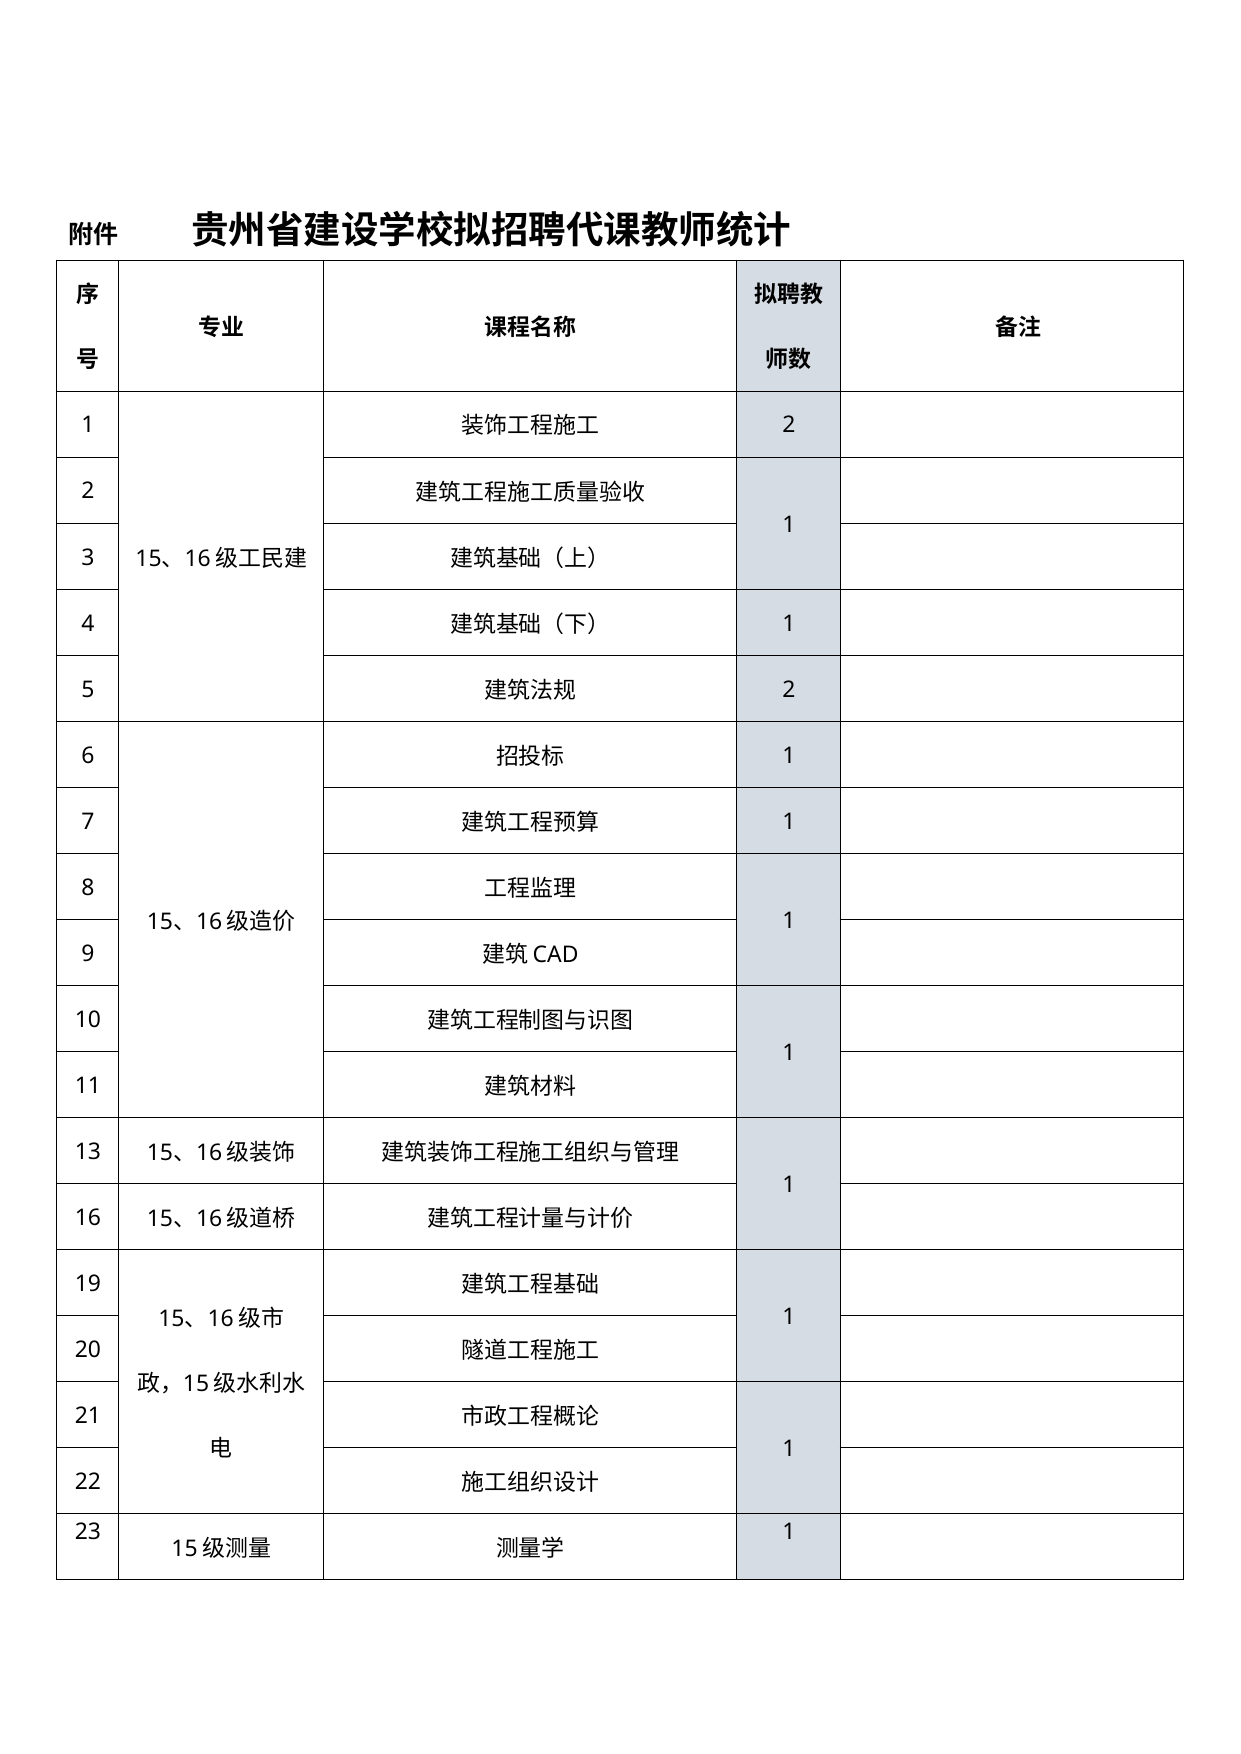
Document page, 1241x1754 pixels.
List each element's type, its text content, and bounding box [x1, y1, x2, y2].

table_cell 15、16级装饰 [119, 1118, 323, 1183]
table_cell 备注 [841, 261, 1183, 391]
table_cell 9 [57, 920, 118, 985]
table_cell 1 [737, 590, 840, 655]
table_cell 招投标 [324, 722, 736, 787]
table_cell [841, 1052, 1183, 1117]
table_cell 2 [737, 392, 840, 457]
table_cell 1 [737, 1118, 840, 1249]
table_cell [841, 788, 1183, 853]
table_cell 序号 [57, 261, 118, 391]
table_cell [841, 854, 1183, 919]
table_cell [841, 1514, 1183, 1579]
table_cell 4 [57, 590, 118, 655]
table_cell 3 [57, 524, 118, 589]
table_cell [841, 920, 1183, 985]
table_cell [841, 590, 1183, 655]
table_cell [841, 1184, 1183, 1249]
table_cell 6 [57, 722, 118, 787]
table_cell 1 [737, 854, 840, 985]
table_header 附件 贵州省建设学校拟招聘代课教师统计 [57, 195, 1184, 259]
table_cell 隧道工程施工 [324, 1316, 736, 1381]
table_cell 1 [737, 1514, 840, 1579]
table_cell 10 [57, 986, 118, 1051]
table_cell 专业 [119, 261, 323, 391]
table_cell 20 [57, 1316, 118, 1381]
table_cell 建筑基础（上） [324, 524, 736, 589]
table_cell 23 [57, 1514, 118, 1579]
table_cell 13 [57, 1118, 118, 1183]
table_cell [841, 986, 1183, 1051]
table_cell 建筑工程基础 [324, 1250, 736, 1315]
table_cell 1 [737, 1382, 840, 1513]
table_cell 2 [57, 458, 118, 523]
table_cell 1 [737, 788, 840, 853]
table_cell 2 [737, 656, 840, 721]
table_cell 1 [737, 722, 840, 787]
table_cell 建筑工程制图与识图 [324, 986, 736, 1051]
table_cell 建筑工程施工质量验收 [324, 458, 736, 523]
table_cell 建筑法规 [324, 656, 736, 721]
table_cell [841, 1382, 1183, 1447]
table_cell 装饰工程施工 [324, 392, 736, 457]
table_cell 22 [57, 1448, 118, 1513]
table_cell 1 [737, 458, 840, 589]
table_cell 建筑材料 [324, 1052, 736, 1117]
table_cell [841, 656, 1183, 721]
table_cell 5 [57, 656, 118, 721]
table_cell 1 [737, 1250, 840, 1381]
table_cell [841, 1316, 1183, 1381]
table_cell 建筑装饰工程施工组织与管理 [324, 1118, 736, 1183]
table_cell 15、16级市政，15级水利水电 [119, 1250, 323, 1513]
table_cell 建筑CAD [324, 920, 736, 985]
table_cell 课程名称 [324, 261, 736, 391]
table_cell [841, 458, 1183, 523]
table_cell 15、16级道桥 [119, 1184, 323, 1249]
table_cell [841, 1118, 1183, 1183]
table_cell 拟聘教师数 [737, 261, 840, 391]
table_cell 市政工程概论 [324, 1382, 736, 1447]
table_cell [841, 1448, 1183, 1513]
table_cell 11 [57, 1052, 118, 1117]
table_cell [841, 722, 1183, 787]
table_cell 建筑工程计量与计价 [324, 1184, 736, 1249]
table_cell 16 [57, 1184, 118, 1249]
table_cell 1 [57, 392, 118, 457]
table_cell 测量学 [324, 1514, 736, 1579]
table_cell [841, 392, 1183, 457]
table_cell 7 [57, 788, 118, 853]
table_cell 21 [57, 1382, 118, 1447]
table_cell [841, 524, 1183, 589]
table_cell 施工组织设计 [324, 1448, 736, 1513]
table_cell 1 [737, 986, 840, 1117]
table_cell 8 [57, 854, 118, 919]
table_cell 15、16级造价 [119, 722, 323, 1117]
table_cell 15、16级工民建 [119, 392, 323, 721]
table_cell 15级测量 [119, 1514, 323, 1579]
table_cell [841, 1250, 1183, 1315]
table_cell 建筑基础（下） [324, 590, 736, 655]
table_cell 建筑工程预算 [324, 788, 736, 853]
table_cell 19 [57, 1250, 118, 1315]
table_cell 工程监理 [324, 854, 736, 919]
